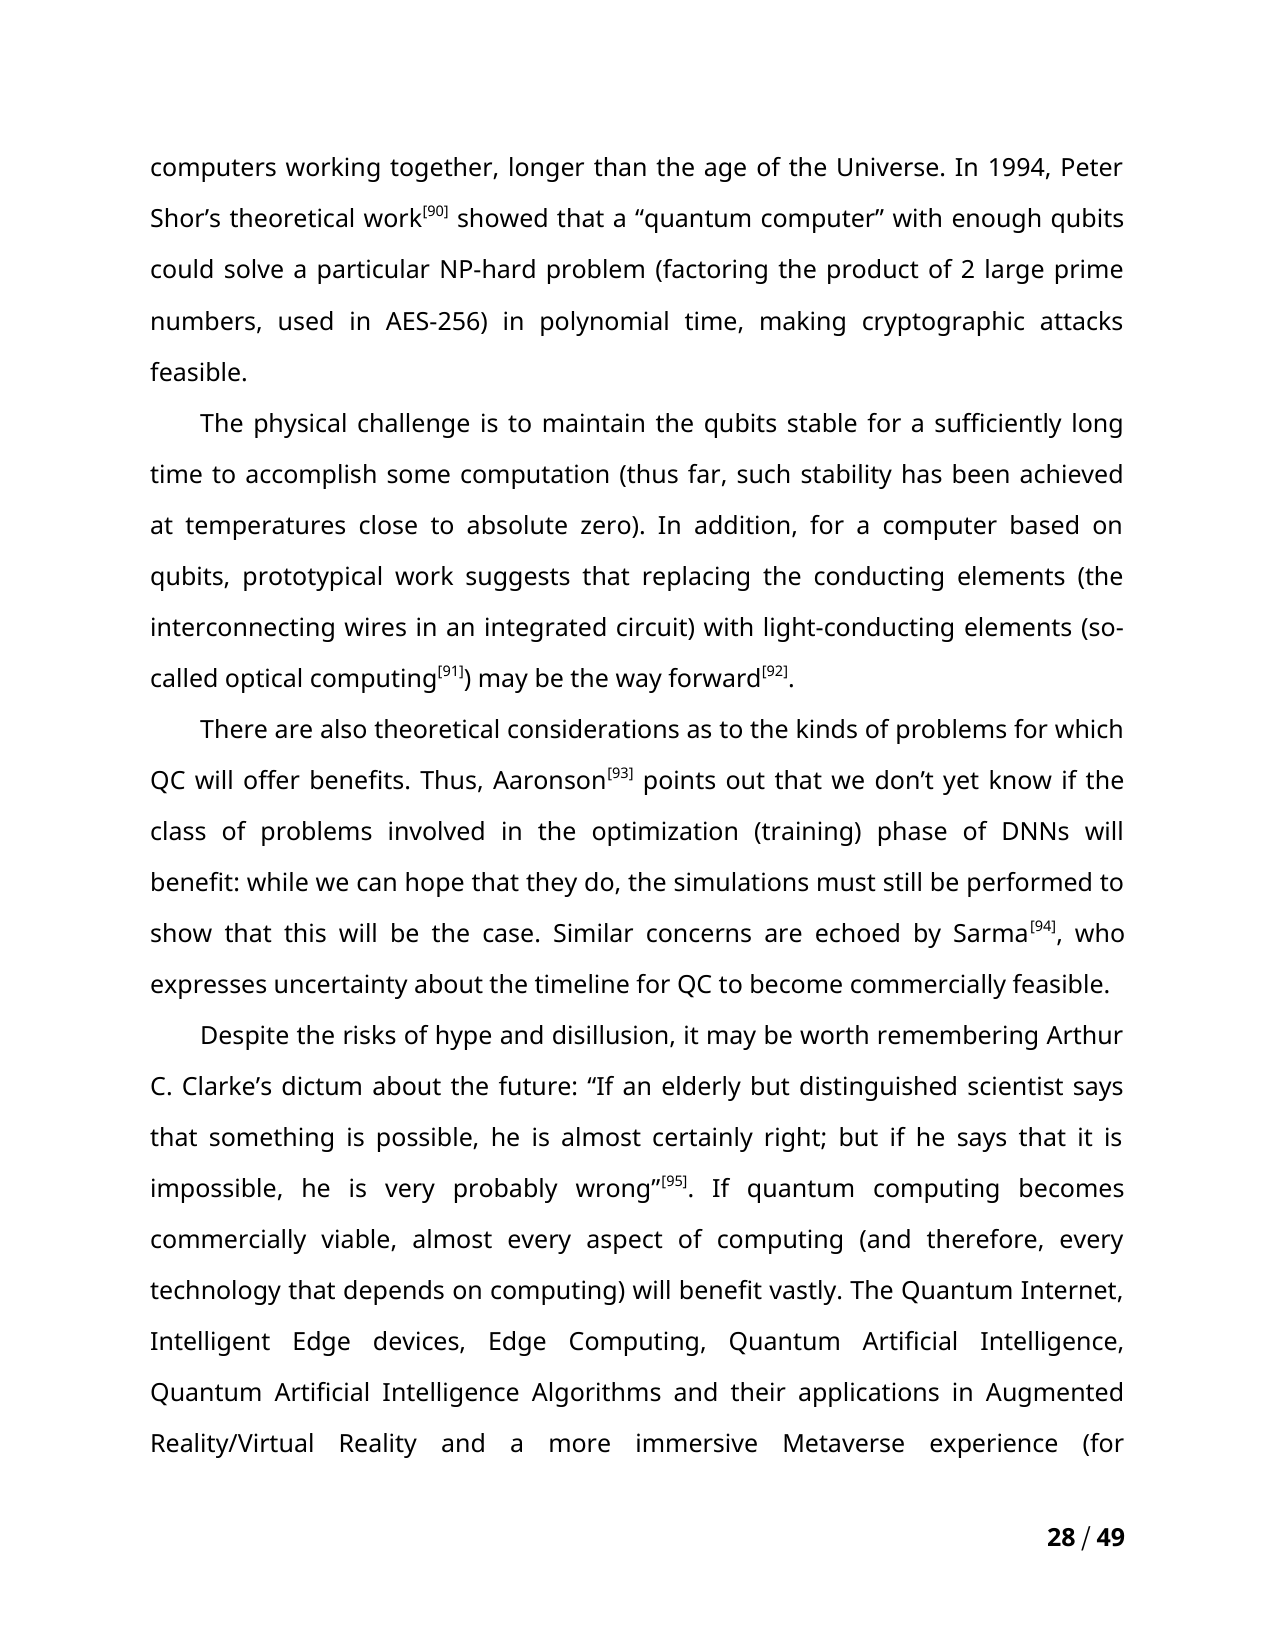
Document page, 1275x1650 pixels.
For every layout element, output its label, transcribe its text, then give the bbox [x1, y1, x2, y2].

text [150, 1018, 1125, 1460]
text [150, 150, 1125, 388]
text The physical challenge is to maintain the qubits stable for a sufficiently long time to accomplish some computation (thus far, such stability has been achieved at temperatures close to absolute zero). In addition, for a computer based on qubits, prototypical work suggests that replacing the conducting elements (the interconnecting wires in an integrated circuit) with light-conducting elements (so-called optical computing[91]) may be the way forward[92]. [150, 405, 1125, 694]
text There are also theoretical considerations as to the kinds of problems for which QC will offer benefits. Thus, Aaronson[93] points out that we don’t yet know if the class of problems involved in the optimization (training) phase of DNNs will benefit: while we can hope that they do, the simulations must still be performed to show that this will be the case. Similar concerns are echoed by Sarma[94], who expresses uncertainty about the timeline for QC to become commercially feasible. [150, 711, 1125, 1001]
